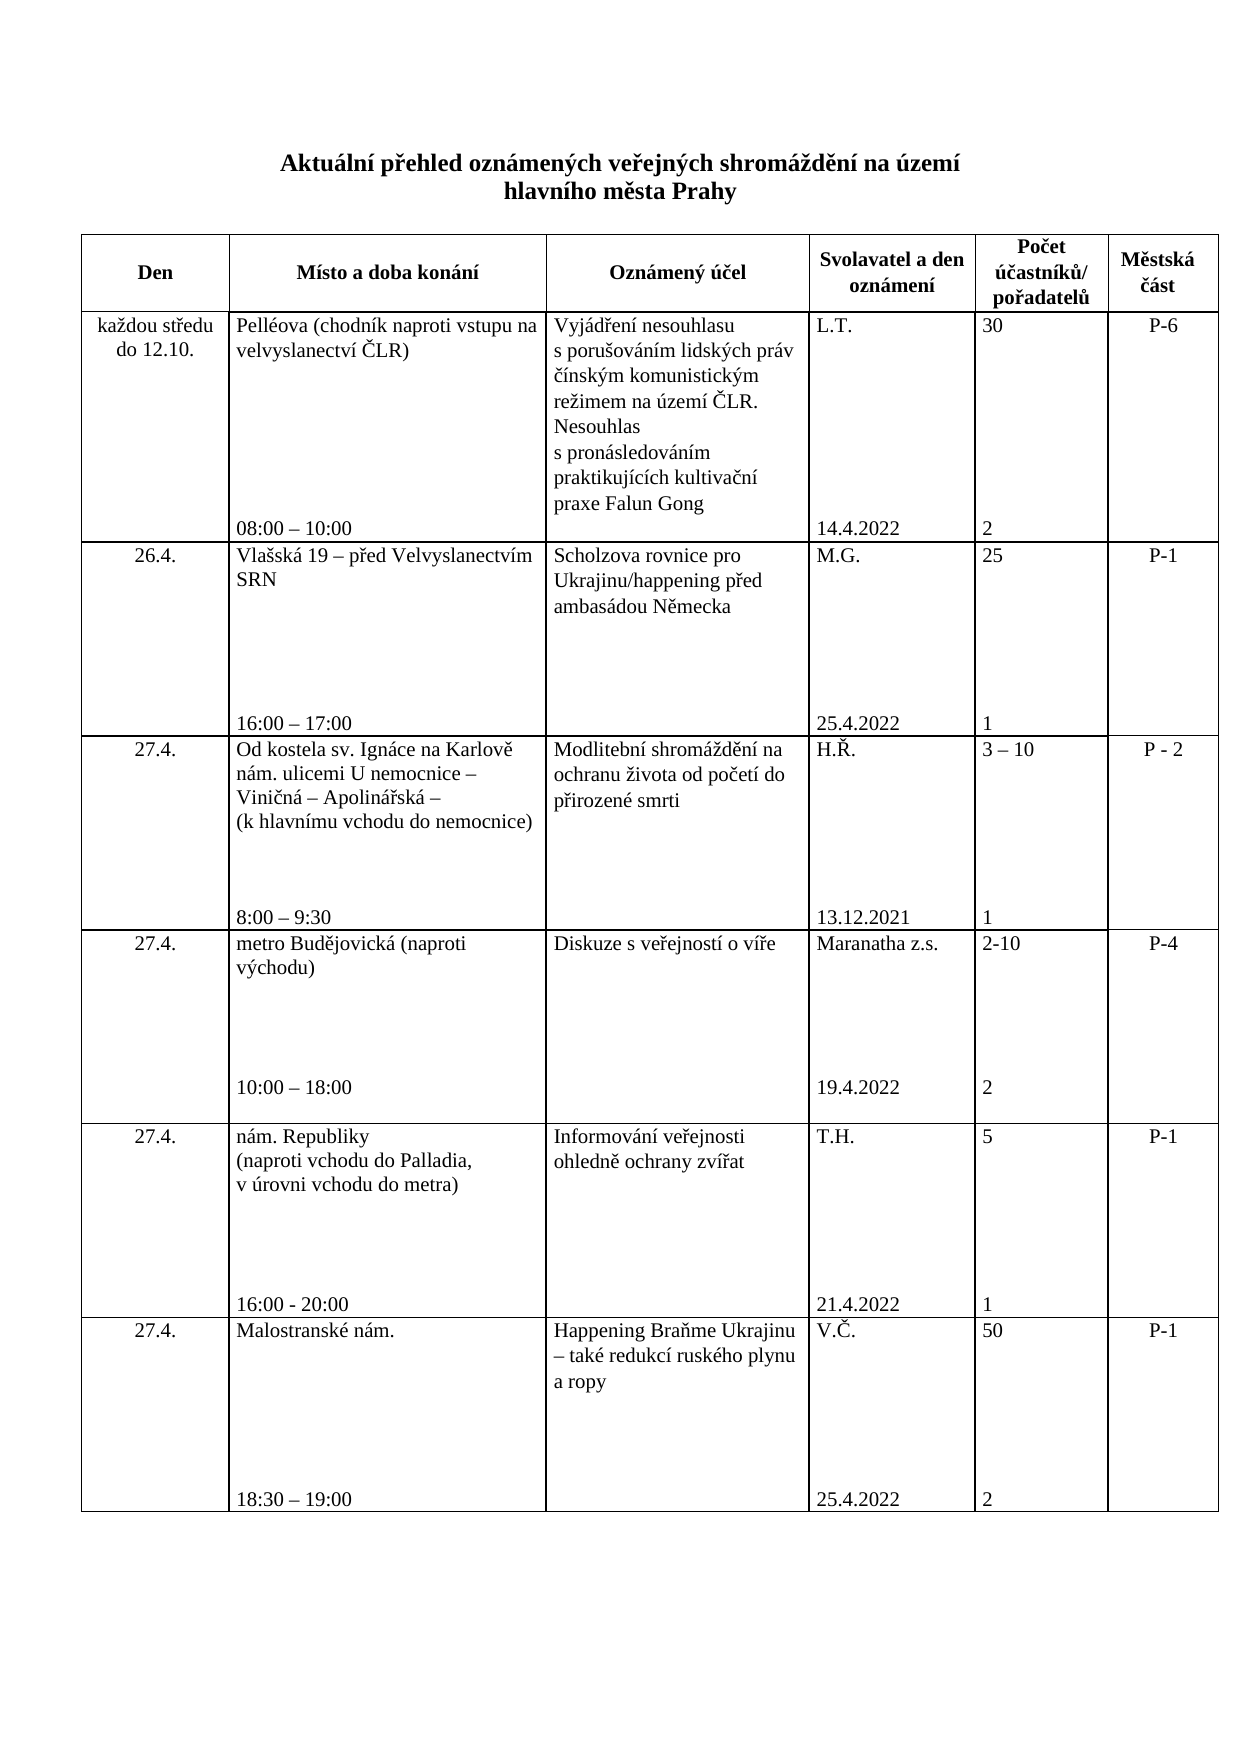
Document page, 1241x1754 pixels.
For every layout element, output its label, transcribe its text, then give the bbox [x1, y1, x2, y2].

table_cell T.H. 21.4.2022 [810, 1124, 974, 1316]
table_cell P-6 [1109, 313, 1218, 541]
table_cell V.Č. 25.4.2022 [810, 1318, 974, 1511]
text hlavního města Prahy [148, 176, 1093, 205]
table_cell Happening Braňme Ukrajinu – také redukcí ruského plynu a ropy [547, 1318, 808, 1511]
table_cell 30 2 [976, 313, 1107, 541]
table_cell 2-10 2 [976, 931, 1107, 1122]
text Aktuální přehled oznámených veřejných shromáždění na území [148, 148, 1093, 176]
table_cell P-1 [1109, 1318, 1218, 1511]
table_cell Scholzova rovnice pro Ukrajinu/happening před ambasádou Německa [547, 543, 808, 735]
table_header Svolavatel a den oznámení [810, 235, 975, 311]
table_header Počet účastníků/ pořadatelů [976, 235, 1108, 311]
table_cell 3 – 10 1 [976, 737, 1107, 929]
table_cell P-1 [1109, 1124, 1218, 1316]
table_cell nám. Republiky (naproti vchodu do Palladia, v úrovni vchodu do metra) 16:00 - 20:00 [230, 1124, 545, 1316]
table_cell každou středu do 12.10. [82, 312, 228, 541]
table_cell H.Ř. 13.12.2021 [810, 737, 974, 929]
table_header Místo a doba konání [230, 235, 546, 311]
table_cell 27.4. [82, 931, 228, 1122]
table_cell M.G. 25.4.2022 [810, 543, 974, 735]
table_cell 27.4. [82, 1124, 228, 1316]
table_cell 5 1 [976, 1124, 1107, 1316]
table_header Městská část [1109, 235, 1218, 311]
table_header Oznámený účel [547, 235, 809, 311]
table_cell 27.4. [82, 1318, 228, 1511]
table_cell Od kostela sv. Ignáce na Karlově nám. ulicemi U nemocnice – Viničná – Apolinářská – (k hlavnímu vchodu do nemocnice) 8:00 – 9:30 [230, 737, 545, 929]
table_cell P-4 [1109, 930, 1218, 1122]
table_cell Vyjádření nesouhlasu s porušováním lidských práv čínským komunistickým režimem na území ČLR. Nesouhlas s pronásledováním praktikujících kultivační praxe Falun Gong [547, 313, 808, 541]
table_cell 26.4. [82, 543, 228, 735]
table_cell 25 1 [976, 543, 1107, 735]
table_cell 50 2 [976, 1318, 1107, 1511]
table_cell P-1 [1109, 543, 1218, 735]
table_cell Pelléova (chodník naproti vstupu na velvyslanectví ČLR) 08:00 – 10:00 [230, 313, 545, 541]
table_cell Modlitební shromáždění na ochranu života od početí do přirozené smrti [547, 737, 808, 929]
table_cell Maranatha z.s. 19.4.2022 [810, 931, 974, 1122]
table_cell Vlašská 19 – před Velvyslanectvím SRN 16:00 – 17:00 [230, 543, 545, 735]
table_header Den [82, 235, 229, 311]
table_cell Malostranské nám. 18:30 – 19:00 [230, 1318, 545, 1511]
table_cell P - 2 [1109, 736, 1218, 929]
table_cell Diskuze s veřejností o víře [547, 931, 808, 1122]
table_cell 27.4. [82, 737, 228, 929]
table_cell metro Budějovická (naproti východu) 10:00 – 18:00 [230, 931, 545, 1122]
table_cell Informování veřejnosti ohledně ochrany zvířat [547, 1124, 808, 1316]
table_cell L.T. 14.4.2022 [810, 313, 974, 541]
